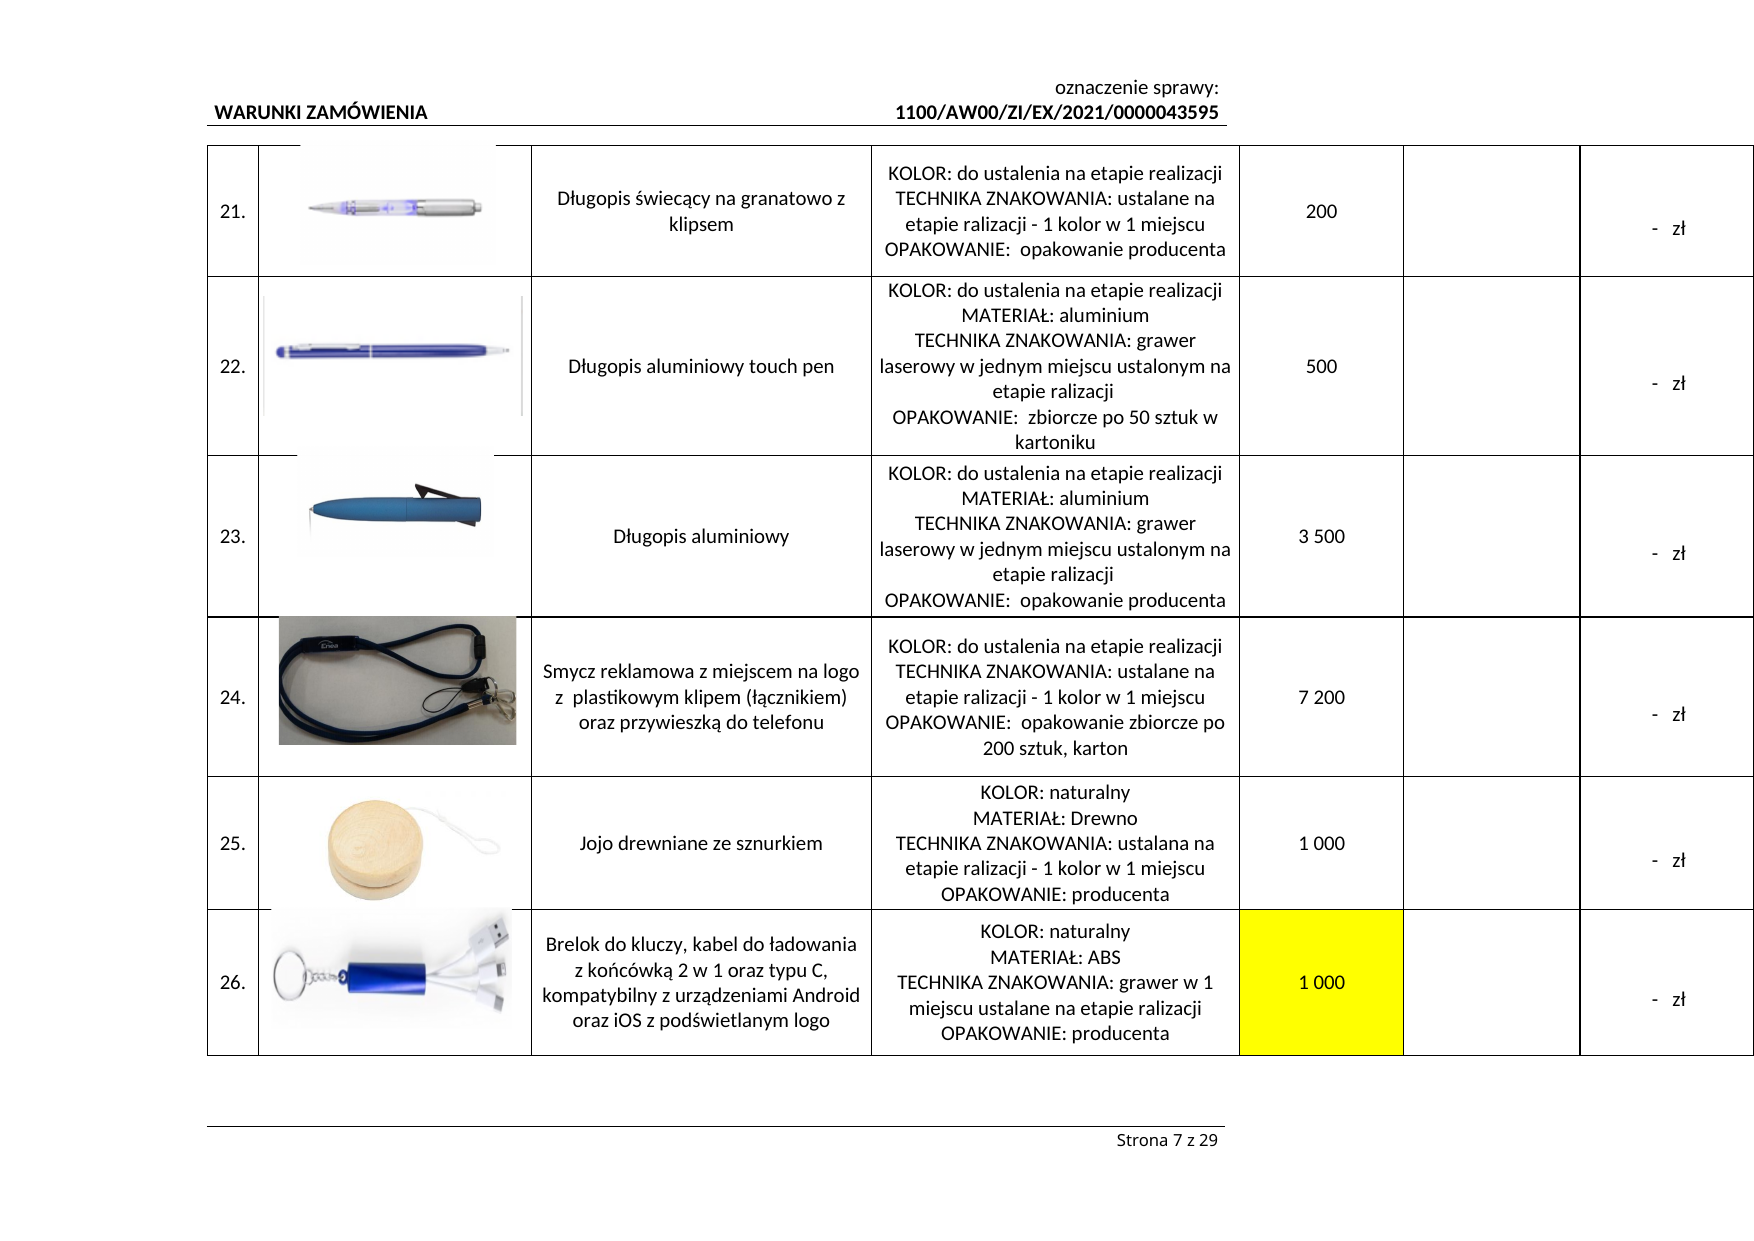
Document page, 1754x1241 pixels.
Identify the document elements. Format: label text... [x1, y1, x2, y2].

table_cell Jojo drewniane ze sznurkiem [532, 777, 871, 909]
table_cell KOLOR: do ustalenia na etapie realizacji MATERIAŁ: aluminium TECHNIKA ZNAKOWANIA: grawer laserowy w jednym miejscu ustalonym na etapie ralizacji OPAKOWANIE: opakowanie producenta [872, 456, 1239, 616]
table_cell [1404, 456, 1579, 616]
table_cell [1404, 777, 1579, 909]
table_cell - zł [1581, 146, 1753, 276]
table_cell Długopis świecący na granatowo z klipsem [532, 146, 871, 276]
table_cell - zł [1581, 618, 1753, 776]
table_cell - zł [1581, 277, 1753, 455]
picture [278, 616, 517, 745]
picture [263, 296, 523, 416]
table_cell 26. [208, 910, 258, 1055]
table_cell KOLOR: do ustalenia na etapie realizacji MATERIAŁ: aluminium TECHNIKA ZNAKOWANIA: grawer laserowy w jednym miejscu ustalonym na etapie ralizacji OPAKOWANIE: zbiorcze po 50 sztuk w kartoniku [872, 277, 1239, 455]
table_cell - zł [1581, 910, 1753, 1055]
table_cell [259, 277, 531, 455]
table_cell [1404, 146, 1579, 276]
table_cell [259, 618, 531, 776]
table_cell Smycz reklamowa z miejscem na logo z plastikowym klipem (łącznikiem) oraz przywieszką do telefonu [532, 618, 871, 776]
table_cell 7 200 [1240, 618, 1403, 776]
table_cell Długopis aluminiowy [532, 456, 871, 616]
table_cell KOLOR: naturalny MATERIAŁ: Drewno TECHNIKA ZNAKOWANIA: ustalana na etapie ralizacji - 1 kolor w 1 miejscu OPAKOWANIE: producenta [872, 777, 1239, 909]
table_cell 23. [208, 456, 258, 616]
table_cell 500 [1240, 277, 1403, 455]
table_cell - zł [1581, 777, 1753, 909]
picture [298, 447, 494, 556]
table_cell 1 000 [1240, 910, 1403, 1055]
table_cell 24. [208, 618, 258, 776]
table_cell [1404, 277, 1579, 455]
table_cell 25. [208, 777, 258, 909]
table_cell 21. [208, 146, 258, 276]
table_cell [259, 146, 531, 276]
table_cell Długopis aluminiowy touch pen [532, 277, 871, 455]
table_cell [259, 910, 531, 1055]
table_cell [259, 456, 531, 616]
table_cell Brelok do kluczy, kabel do ładowania z końcówką 2 w 1 oraz typu C, kompatybilny z urządzeniami Android oraz iOS z podświetlanym logo [532, 910, 871, 1055]
table_cell 1 000 [1240, 777, 1403, 909]
table_cell KOLOR: naturalny MATERIAŁ: ABS TECHNIKA ZNAKOWANIA: grawer w 1 miejscu ustalane na etapie ralizacji OPAKOWANIE: producenta [872, 910, 1239, 1055]
table_cell [259, 777, 531, 909]
table_cell 200 [1240, 146, 1403, 276]
table_cell - zł [1581, 456, 1753, 616]
picture [272, 908, 512, 1028]
table_cell 22. [208, 277, 258, 455]
table_cell KOLOR: do ustalenia na etapie realizacji TECHNIKA ZNAKOWANIA: ustalane na etapie ralizacji - 1 kolor w 1 miejscu OPAKOWANIE: opakowanie producenta [872, 146, 1239, 276]
picture [301, 141, 495, 264]
table_cell 3 500 [1240, 456, 1403, 616]
table_cell [1404, 910, 1579, 1055]
table_cell [1404, 618, 1579, 776]
table_cell KOLOR: do ustalenia na etapie realizacji TECHNIKA ZNAKOWANIA: ustalane na etapie ralizacji - 1 kolor w 1 miejscu OPAKOWANIE: opakowanie zbiorcze po 200 sztuk, karton [872, 618, 1239, 776]
